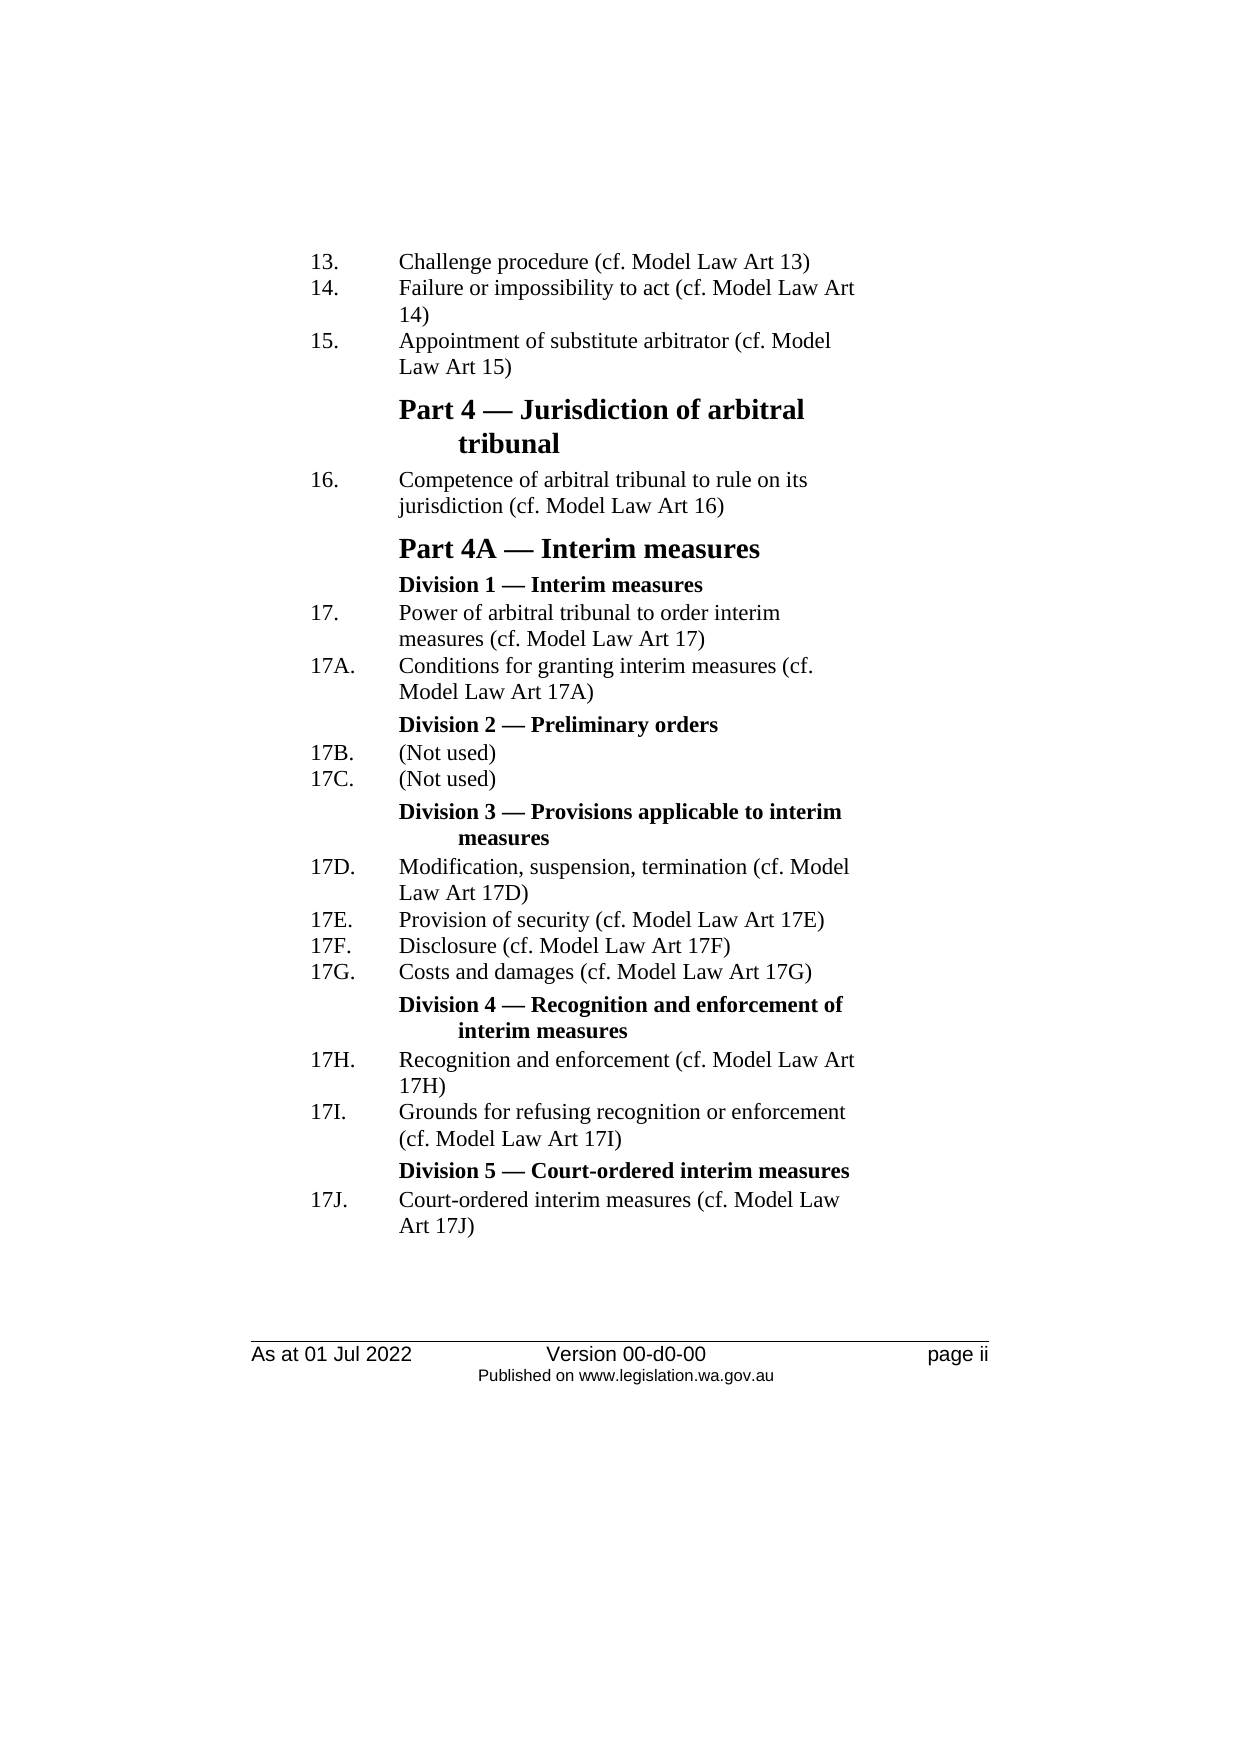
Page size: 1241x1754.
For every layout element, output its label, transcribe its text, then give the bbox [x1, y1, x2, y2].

text 17G. Costs and damages (cf. Model Law Art 17G) 23 [310, 958, 871, 985]
text 17. Power of arbitral tribunal to order interim measures (cf. Model Law Art 17) 20 [310, 599, 871, 652]
text 17I. Grounds for refusing recognition or enforcement (cf. Model Law Art 17I) 24 [310, 1098, 871, 1151]
text Part 4 — Jurisdiction of arbitral tribunal [399, 392, 871, 459]
text 17A. Conditions for granting interim measures (cf. Model Law Art 17A) 21 [310, 652, 871, 704]
text 13. Challenge procedure (cf. Model Law Art 13) 16 [310, 248, 871, 274]
text 16. Competence of arbitral tribunal to rule on its jurisdiction (cf. Model Law Art 16) 18 [310, 466, 871, 518]
text Division 2 — Preliminary orders [399, 711, 871, 737]
text Division 4 — Recognition and enforcement of interim measures [399, 991, 871, 1044]
text 14. Failure or impossibility to act (cf. Model Law Art 14) 16 [310, 274, 871, 327]
text Part 4A — Interim measures [399, 531, 871, 564]
text 17D. Modification, suspension, termination (cf. Model Law Art 17D) 22 [310, 853, 871, 906]
text 17F. Disclosure (cf. Model Law Art 17F) 22 [310, 932, 871, 958]
text 17E. Provision of security (cf. Model Law Art 17E) 22 [310, 906, 871, 932]
text Division 1 — Interim measures [399, 571, 871, 597]
text 17B. (Not used) 21 [310, 739, 871, 766]
text 17H. Recognition and enforcement (cf. Model Law Art 17H) 23 [310, 1046, 871, 1098]
text 15. Appointment of substitute arbitrator (cf. Model Law Art 15) 17 [310, 327, 871, 380]
text 17C. (Not used) 22 [310, 766, 871, 792]
text Division 5 — Court-ordered interim measures [399, 1157, 871, 1184]
text 17J. Court-ordered interim measures (cf. Model Law Art 17J) 25 [310, 1186, 871, 1238]
text Division 3 — Provisions applicable to interim measures [399, 798, 871, 851]
